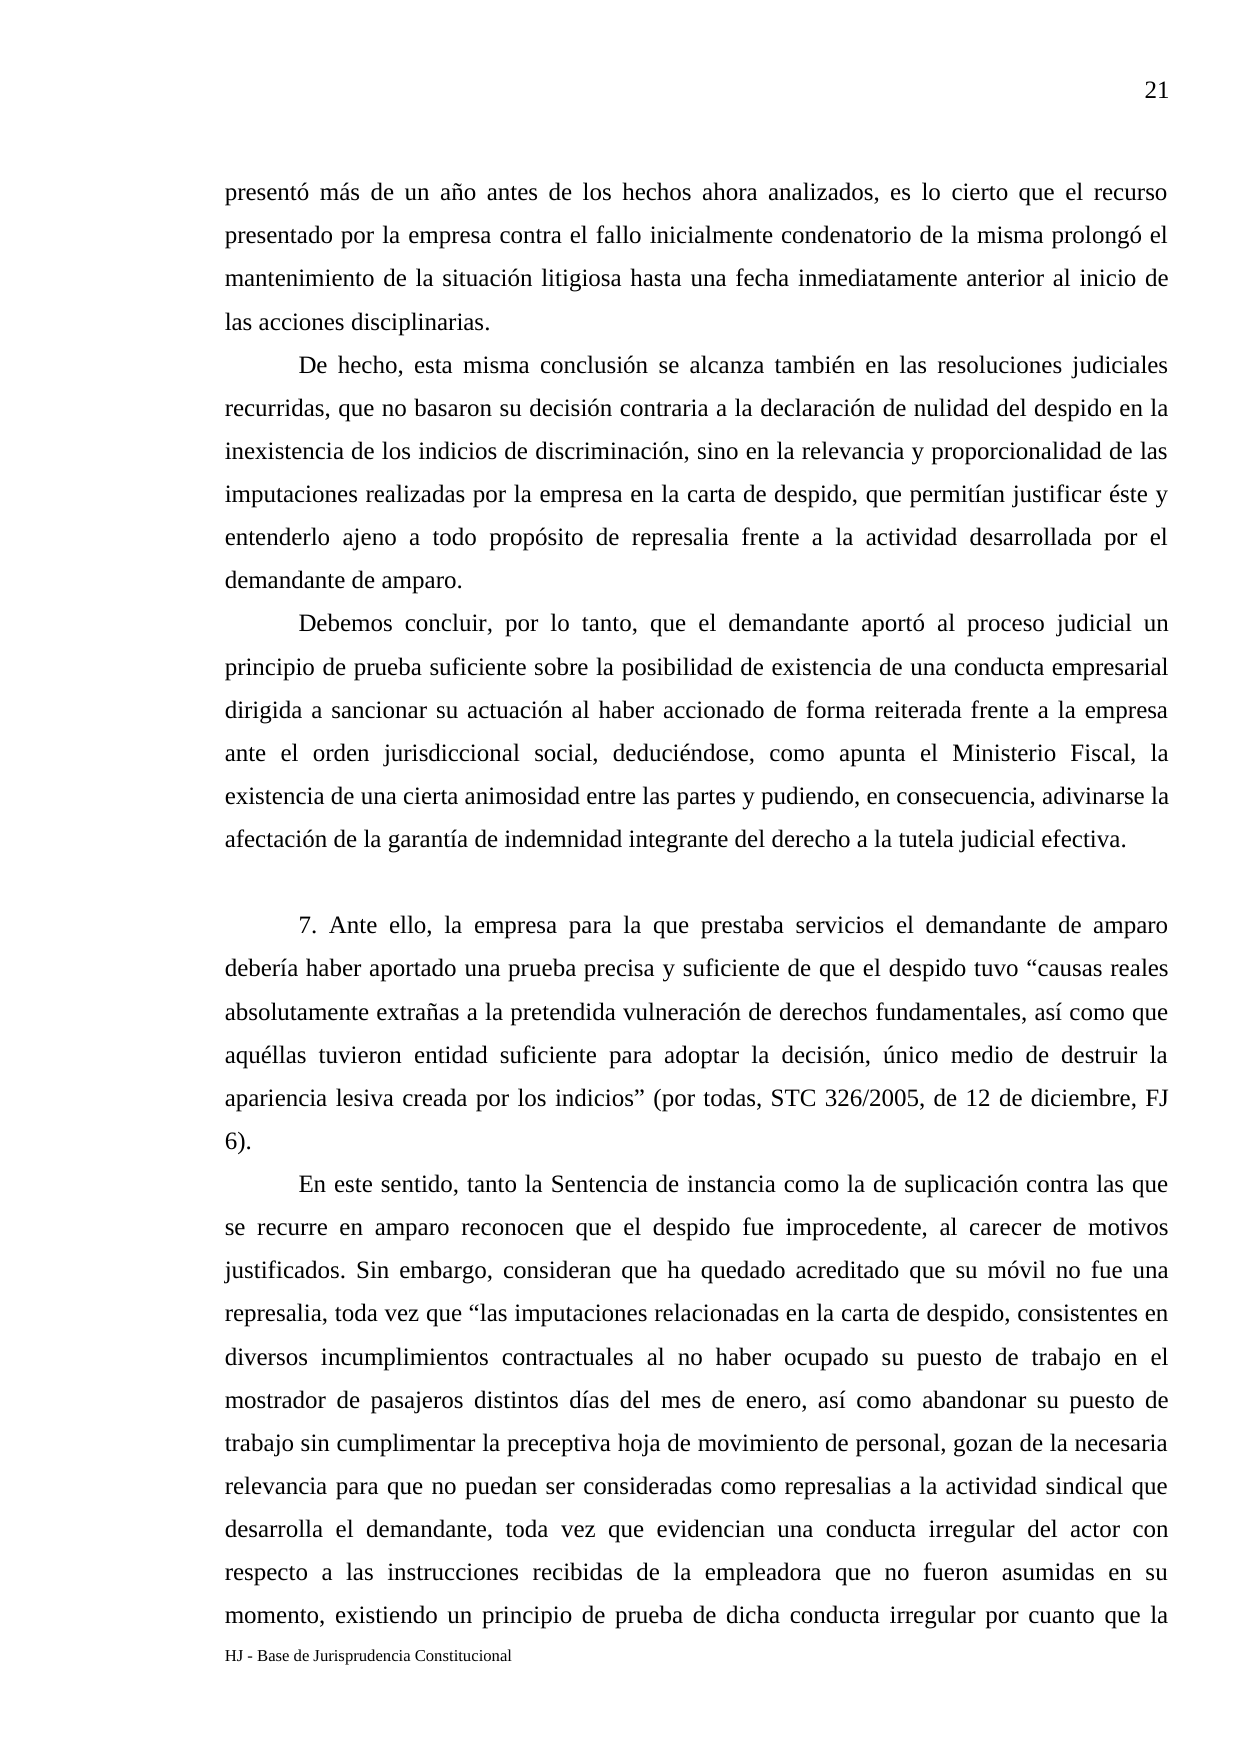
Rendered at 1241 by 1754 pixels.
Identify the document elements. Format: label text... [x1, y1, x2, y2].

text 7. Ante ello, la empresa para la que prestaba servicios el demandante de amparo debería haber aportado una prueba precisa y suficiente de que el despido tuvo “causas reales absolutamente extrañas a la pretendida vulneración de derechos fundamentales, así como que aquéllas tuvieron entidad suficiente para adoptar la decisión, único medio de destruir la apariencia lesiva creada por los indicios” (por todas, STC 326/2005, de 12 de diciembre, FJ 6). [224, 910, 1169, 1155]
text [224, 177, 1169, 335]
text De hecho, esta misma conclusión se alcanza también en las resoluciones judiciales recurridas, que no basaron su decisión contraria a la declaración de nulidad del despido en la inexistencia de los indicios de discriminación, sino en la relevancia y proporcionalidad de las imputaciones realizadas por la empresa en la carta de despido, que permitían justificar éste y entenderlo ajeno a todo propósito de represalia frente a la actividad desarrollada por el demandante de amparo. [224, 350, 1169, 594]
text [224, 1169, 1169, 1629]
text Debemos concluir, por lo tanto, que el demandante aportó al proceso judicial un principio de prueba suficiente sobre la posibilidad de existencia de una conducta empresarial dirigida a sancionar su actuación al haber accionado de forma reiterada frente a la empresa ante el orden jurisdiccional social, deduciéndose, como apunta el Ministerio Fiscal, la existencia de una cierta animosidad entre las partes y pudiendo, en consecuencia, adivinarse la afectación de la garantía de indemnidad integrante del derecho a la tutela judicial efectiva. [224, 608, 1169, 853]
